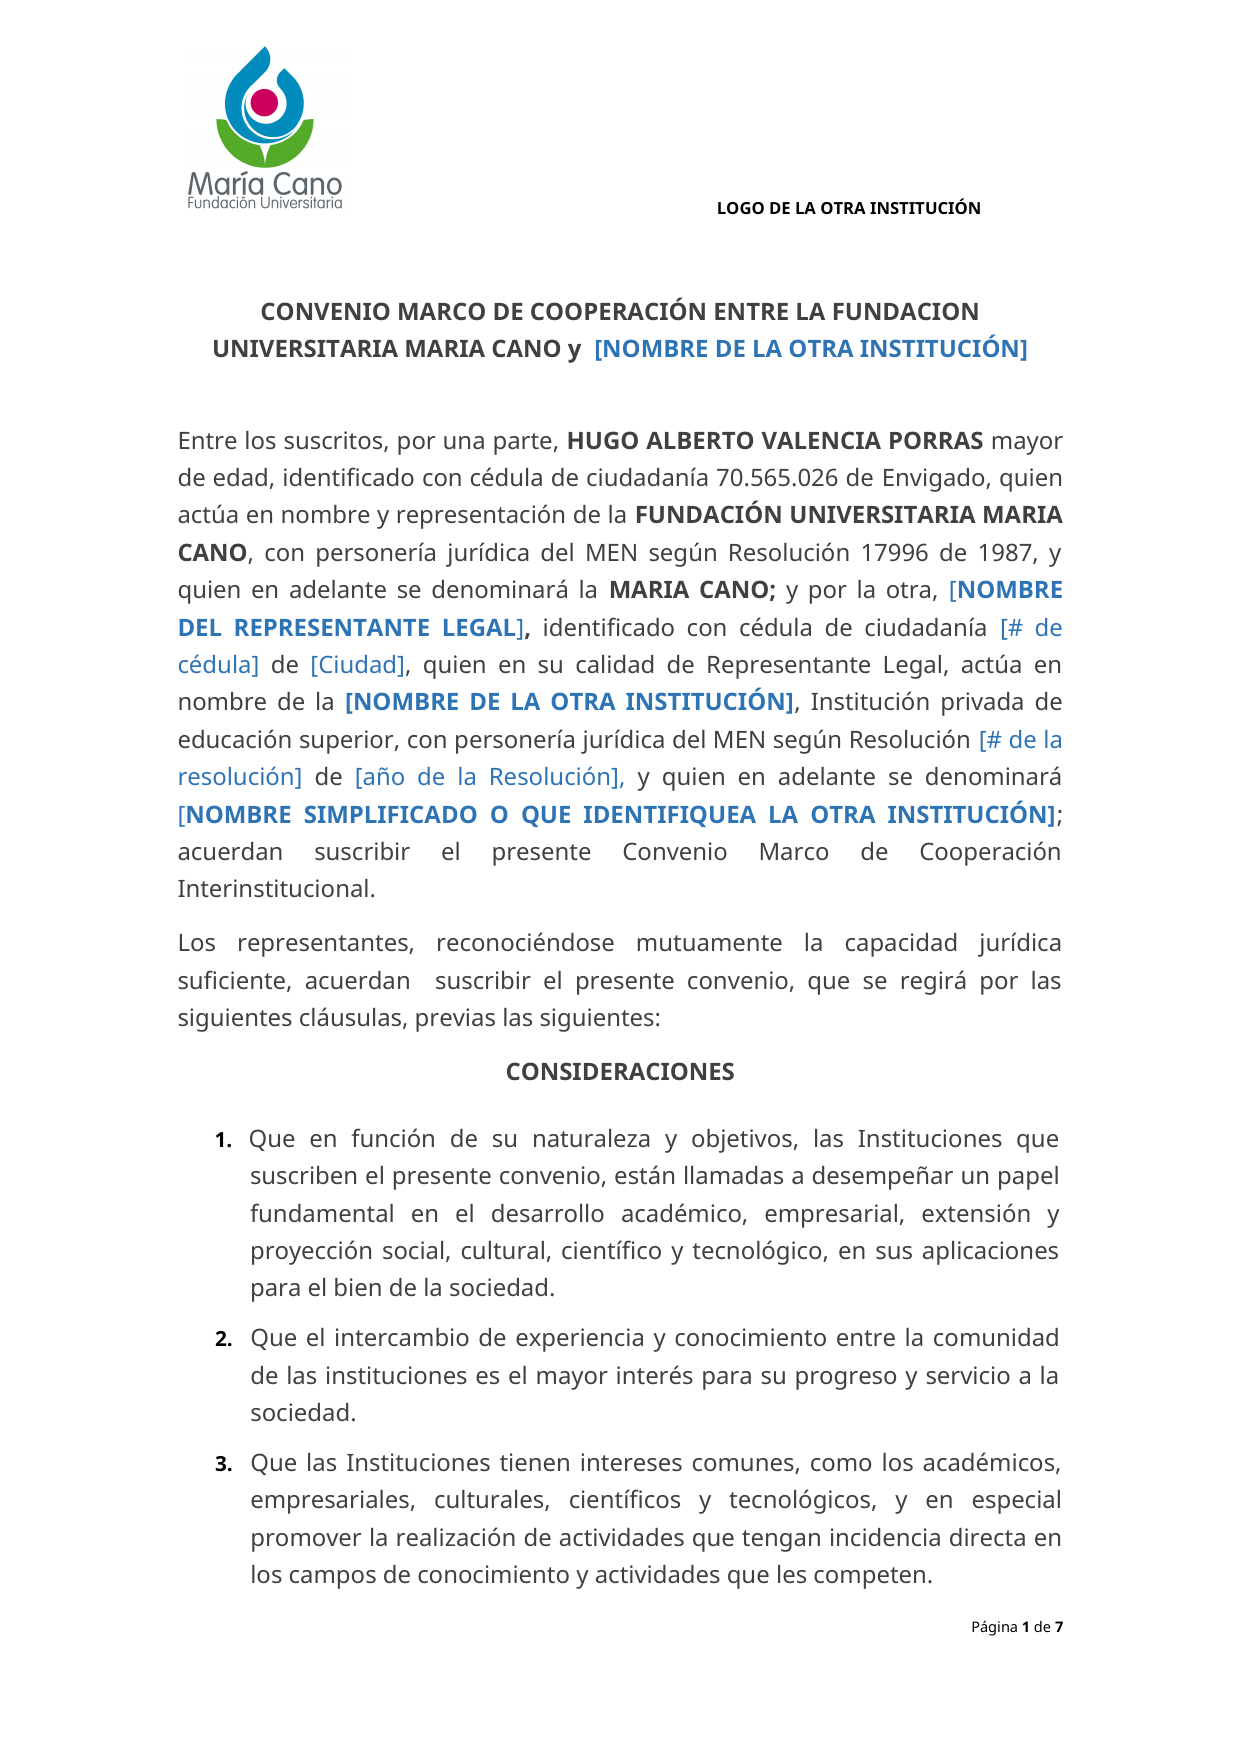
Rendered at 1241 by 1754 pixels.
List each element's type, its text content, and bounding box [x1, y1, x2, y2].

list Que el intercambio de experiencia y conocimiento entre la comunidad de las instituciones es el mayor interés para su progreso y servicio a la sociedad. [215, 1321, 1061, 1428]
text Los representantes, reconociéndose mutuamente la capacidad jurídica suficiente, acuerdan suscribir el presente convenio, que se regirá por las siguientes cláusulas, previas las siguientes: [177, 926, 1063, 1034]
text CONVENIO MARCO DE COOPERACIÓN ENTRE LA FUNDACION UNIVERSITARIA MARIA CANO y [NOMBRE DE LA OTRA INSTITUCIÓN] [177, 294, 1063, 364]
picture [177, 44, 353, 215]
text Entre los suscritos, por una parte, HUGO ALBERTO VALENCIA PORRAS mayor de edad, identificado con cédula de ciudadanía 70.565.026 de Envigado, quien actúa en nombre y representación de la FUNDACIÓN UNIVERSITARIA MARIA CANO, con personería jurídica del MEN según Resolución 17996 de 1987, y quien en adelante se denominará la MARIA CANO; y por la otra, [NOMBRE DEL REPRESENTANTE LEGAL], identificado con cédula de ciudadanía [# de cédula] de [Ciudad], quien en su calidad de Representante Legal, actúa en nombre de la [NOMBRE DE LA OTRA INSTITUCIÓN], Institución privada de educación superior, con personería jurídica del MEN según Resolución [# de la resolución] de [año de la Resolución], y quien en adelante se denominará [NOMBRE SIMPLIFICADO O QUE IDENTIFIQUEA LA OTRA INSTITUCIÓN]; acuerdan suscribir el presente Convenio Marco de Cooperación Interinstitucional. [177, 423, 1063, 905]
list Que las Instituciones tienen intereses comunes, como los académicos, empresariales, culturales, científicos y tecnológicos, y en especial promover la realización de actividades que tengan incidencia directa en los campos de conocimiento y actividades que les competen. [215, 1446, 1063, 1591]
list Que en función de su naturaleza y objetivos, las Instituciones que suscriben el presente convenio, están llamadas a desempeñar un papel fundamental en el desarrollo académico, empresarial, extensión y proyección social, cultural, científico y tecnológico, en sus aplicaciones para el bien de la sociedad. [214, 1122, 1061, 1304]
text CONSIDERACIONES [177, 1055, 1063, 1088]
